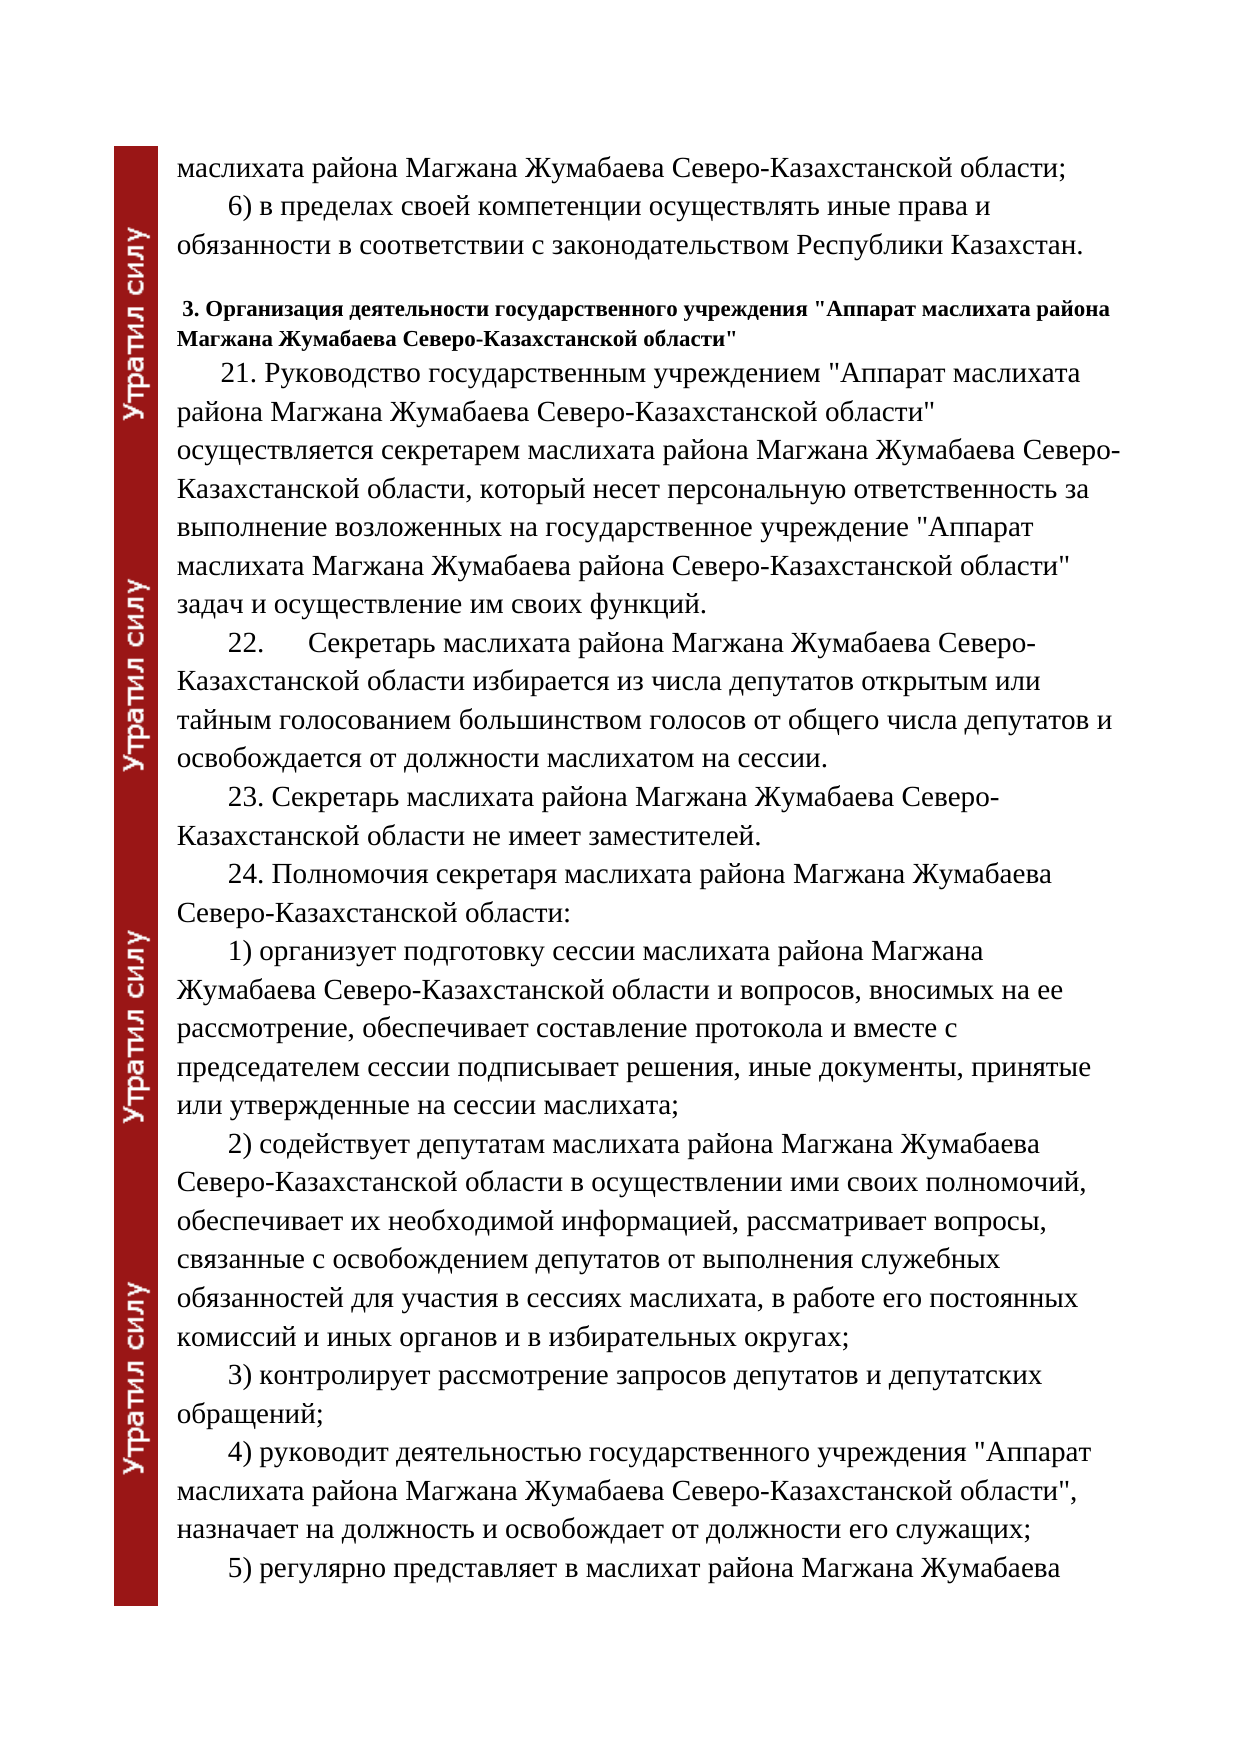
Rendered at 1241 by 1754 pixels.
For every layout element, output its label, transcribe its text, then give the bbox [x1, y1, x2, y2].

text 3. Организация деятельности государственного учреждения "Аппарат маслихата района Магжана Жумабаева Северо-Казахстанской области" [112, 295, 1128, 351]
picture [114, 1583, 158, 1606]
picture [114, 351, 158, 355]
picture [114, 291, 158, 295]
picture [114, 146, 158, 150]
